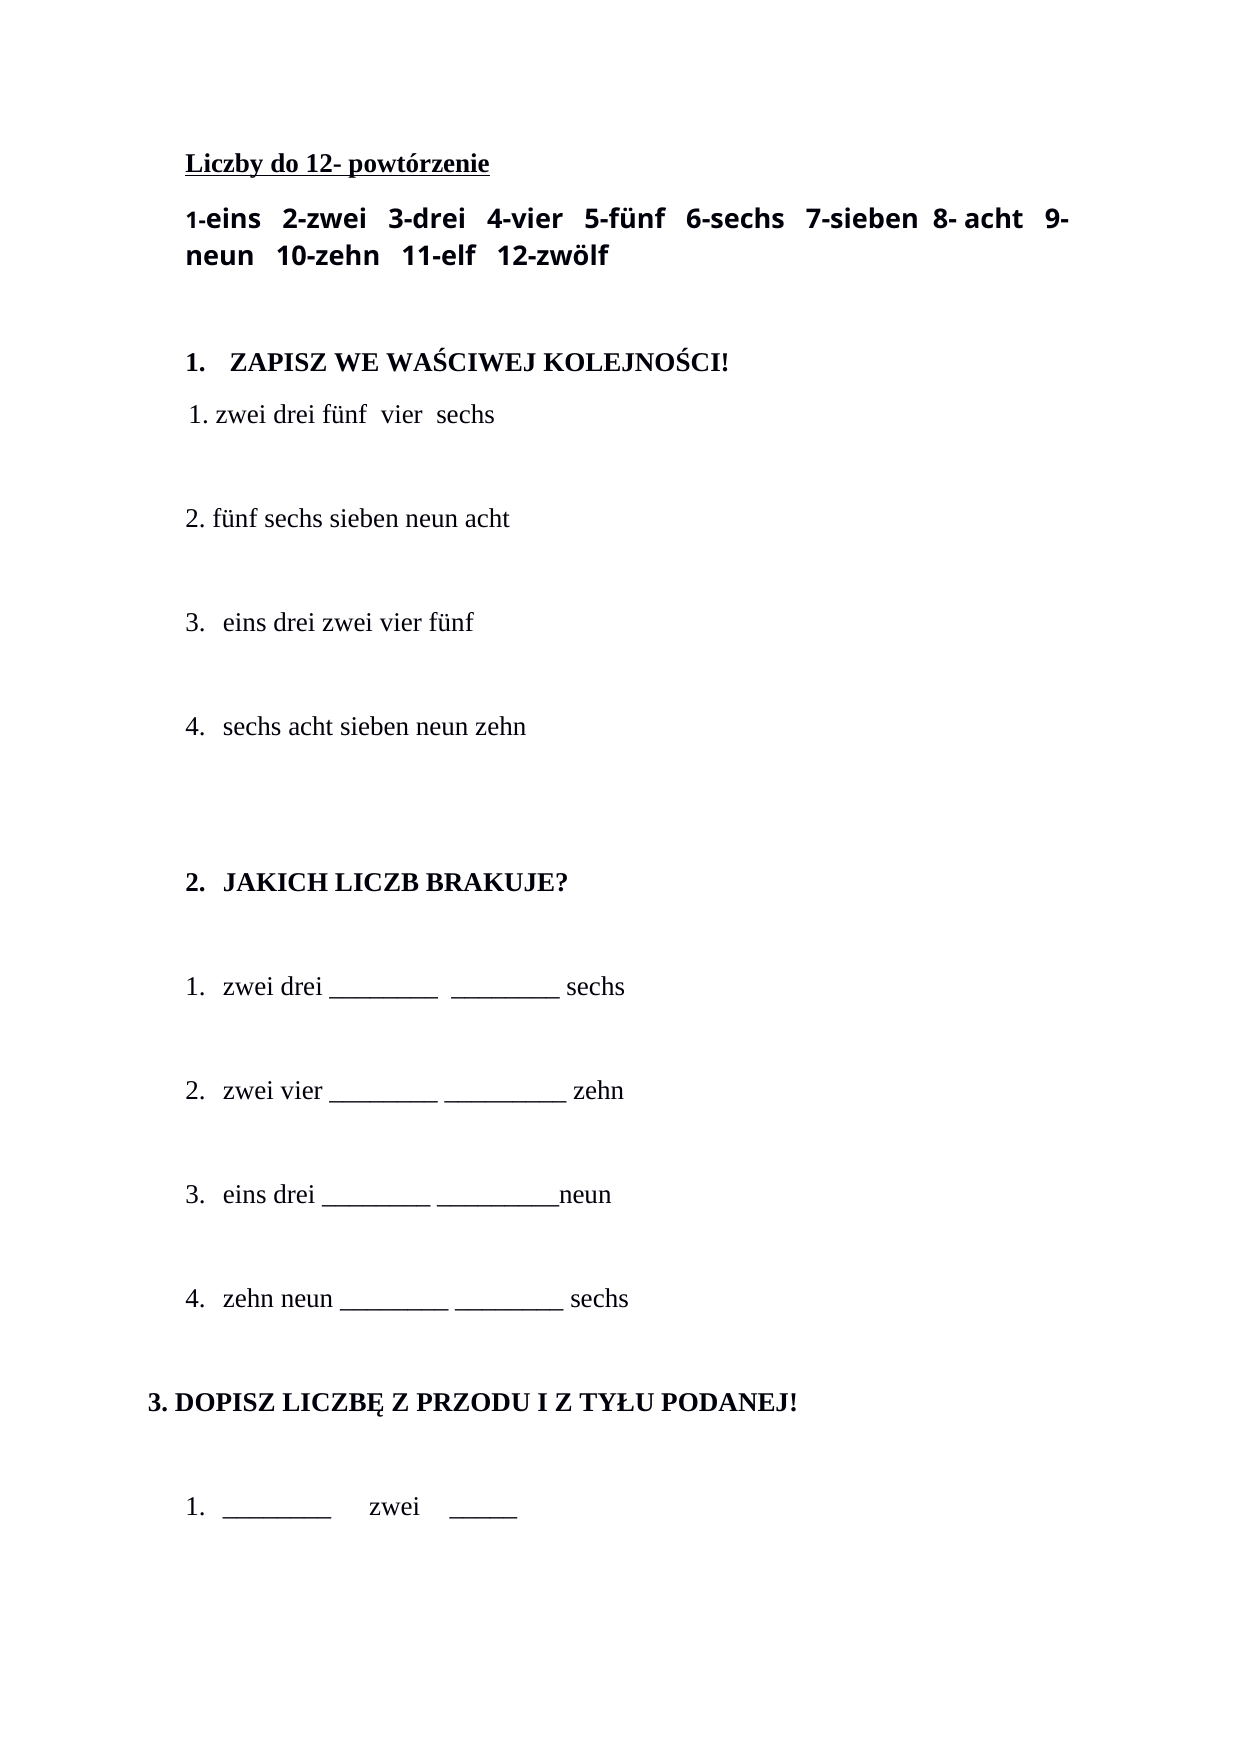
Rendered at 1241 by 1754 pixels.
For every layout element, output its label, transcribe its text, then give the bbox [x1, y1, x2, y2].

text Liczby do 12- powtórzenie [185, 148, 1093, 179]
list sechs acht sieben neun zehn [185, 710, 1093, 741]
text 2. fünf sechs sieben neun acht [148, 502, 1093, 533]
list eins drei ________ _________neun [185, 1178, 1093, 1209]
list zwei drei ________ ________ sechs [185, 970, 1093, 1001]
list zwei vier ________ _________ zehn [185, 1074, 1093, 1105]
text 3. DOPISZ LICZBĘ Z PRZODU I Z TYŁU PODANEJ! [148, 1386, 1093, 1417]
text 1-eins 2-zwei 3-drei 4-vier 5-fünf 6-sechs 7-sieben 8- acht 9-neun 10-zehn 11-elf 12-zwölf [185, 199, 1093, 273]
list zehn neun ________ ________ sechs [185, 1282, 1093, 1313]
list eins drei zwei vier fünf [185, 606, 1093, 637]
list ________ zwei _____ [185, 1490, 1093, 1521]
list JAKICH LICZB BRAKUJE? [185, 866, 1093, 897]
text 1. zwei drei fünf vier sechs [148, 398, 1093, 429]
list ZAPISZ WE WAŚCIWEJ KOLEJNOŚCI! [185, 346, 1093, 377]
